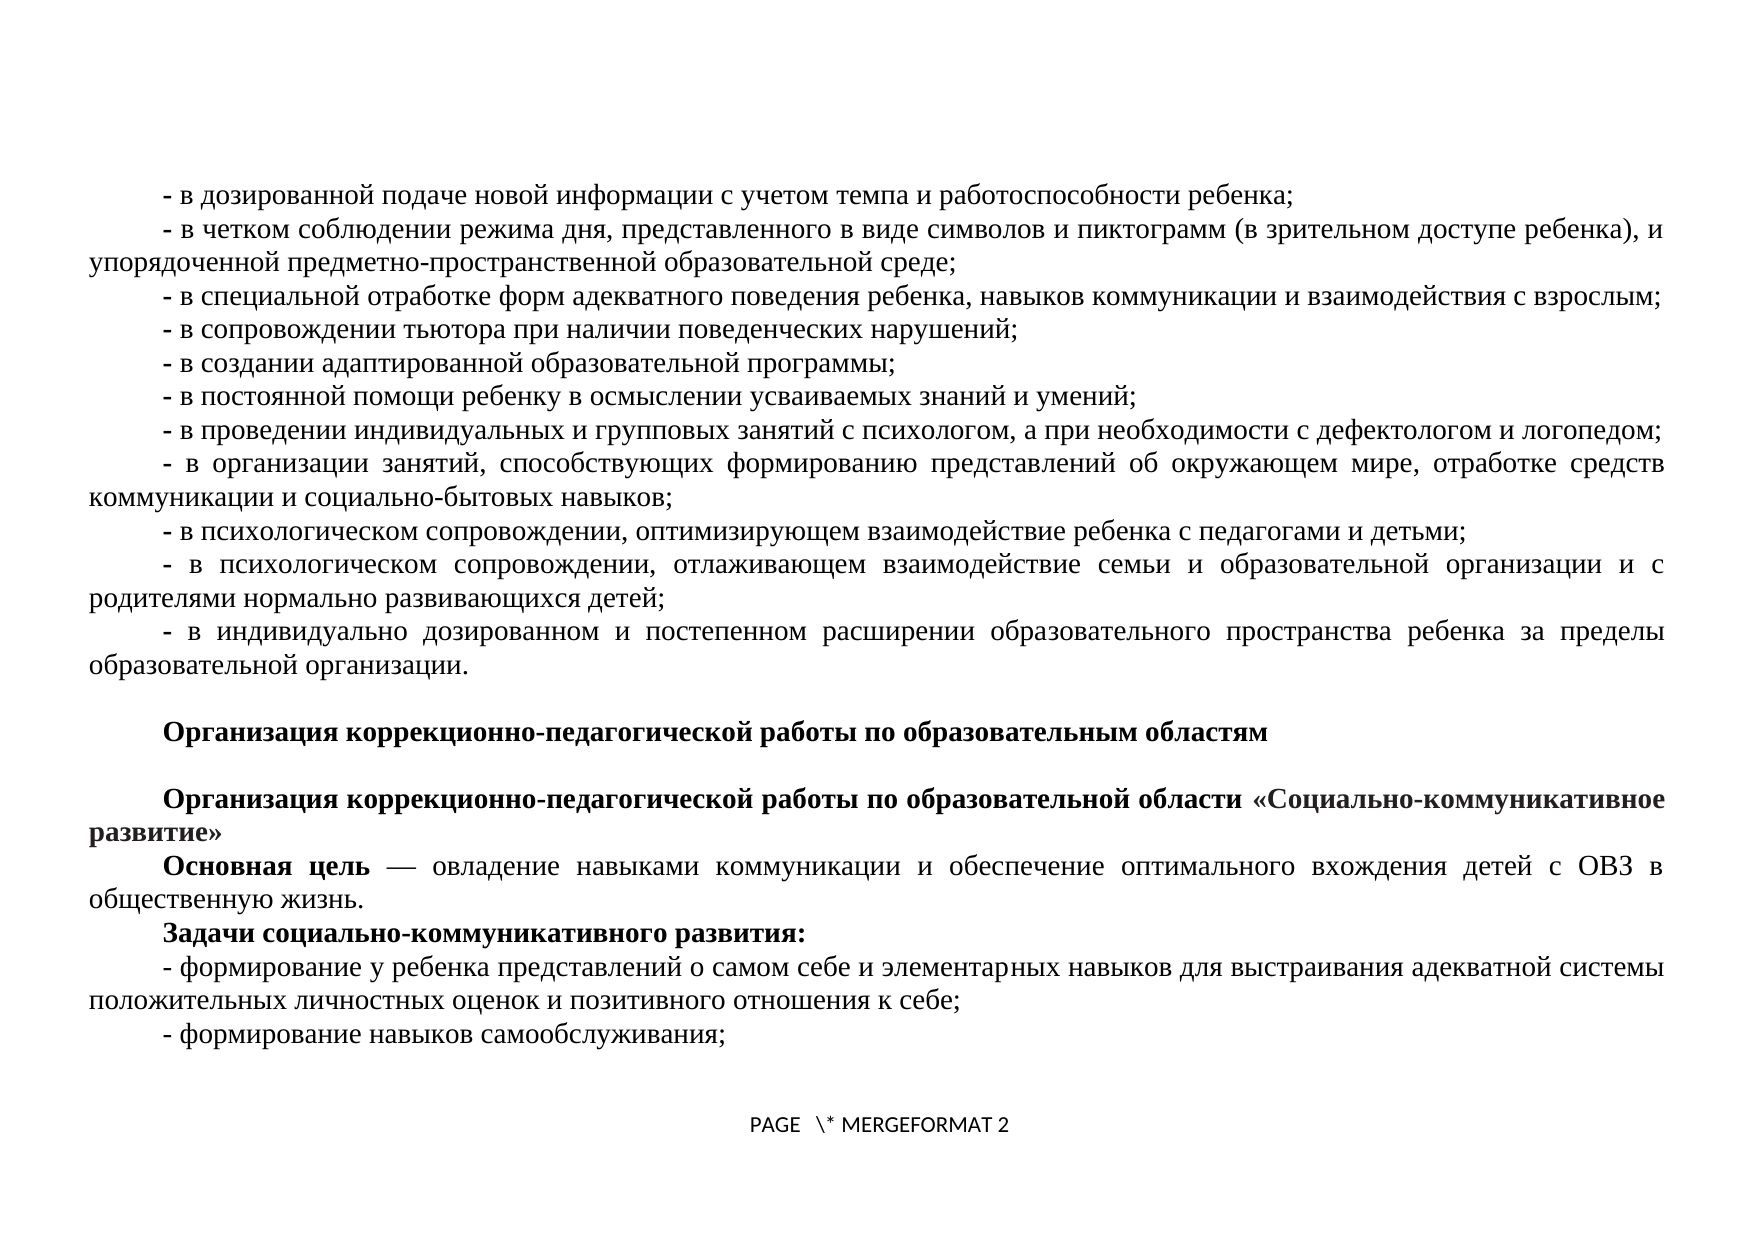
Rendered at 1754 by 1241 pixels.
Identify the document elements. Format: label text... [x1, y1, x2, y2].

text - в создании адаптированной образовательной программы; [89, 345, 1665, 378]
text - в проведении индивидуальных и групповых занятий с психологом, а при необходимости с дефектологом и логопедом; [89, 412, 1665, 446]
text Организация коррекционно-педагогической работы по образовательным областям [89, 714, 1665, 747]
text - формирование у ребенка представлений о самом себе и элементарных навыков для выстраивания адекватной системы положительных личностных оценок и позитивного отношения к себе; [89, 949, 1665, 1016]
text - в четком соблюдении режима дня, представленного в виде символов и пиктограмм (в зрительном доступе ребенка), и упорядоченной предметно-пространственной образовательной среде; [89, 211, 1665, 278]
text Организация коррекционно-педагогической работы по образовательной области «Социально-коммуникативное развитие» [89, 781, 1665, 848]
text - в дозированной подаче новой информации с учетом темпа и работоспособности ребенка; [89, 177, 1665, 211]
text Задачи социально-коммуникативного развития: [89, 915, 1665, 949]
text - в сопровождении тьютора при наличии поведенческих нарушений; [89, 311, 1665, 345]
text - в организации занятий, способствующих формированию представлений об окружающем мире, отработке средств коммуникации и социально-бытовых навыков; [89, 446, 1665, 513]
text - в психологическом сопровождении, оптимизирующем взаимодействие ребенка с педагогами и детьми; [89, 513, 1665, 546]
text - в индивидуально дозированном и постепенном расширении образовательного пространства ребенка за пределы образовательной организации. [89, 613, 1665, 680]
text Основная цель — овладение навыками коммуникации и обеспечение оптимального вхождения детей с ОВЗ в общественную жизнь. [89, 848, 1665, 915]
text - формирование навыков самообслуживания; [89, 1016, 1665, 1049]
text - в постоянной помощи ребенку в осмыслении усваиваемых знаний и умений; [89, 378, 1665, 412]
text - в специальной отработке форм адекватного поведения ребенка, навыков коммуникации и взаимодействия с взрослым; [89, 278, 1665, 311]
text - в психологическом сопровождении, отлаживающем взаимодействие семьи и образовательной организации и с родителями нормально развивающихся детей; [89, 546, 1665, 613]
